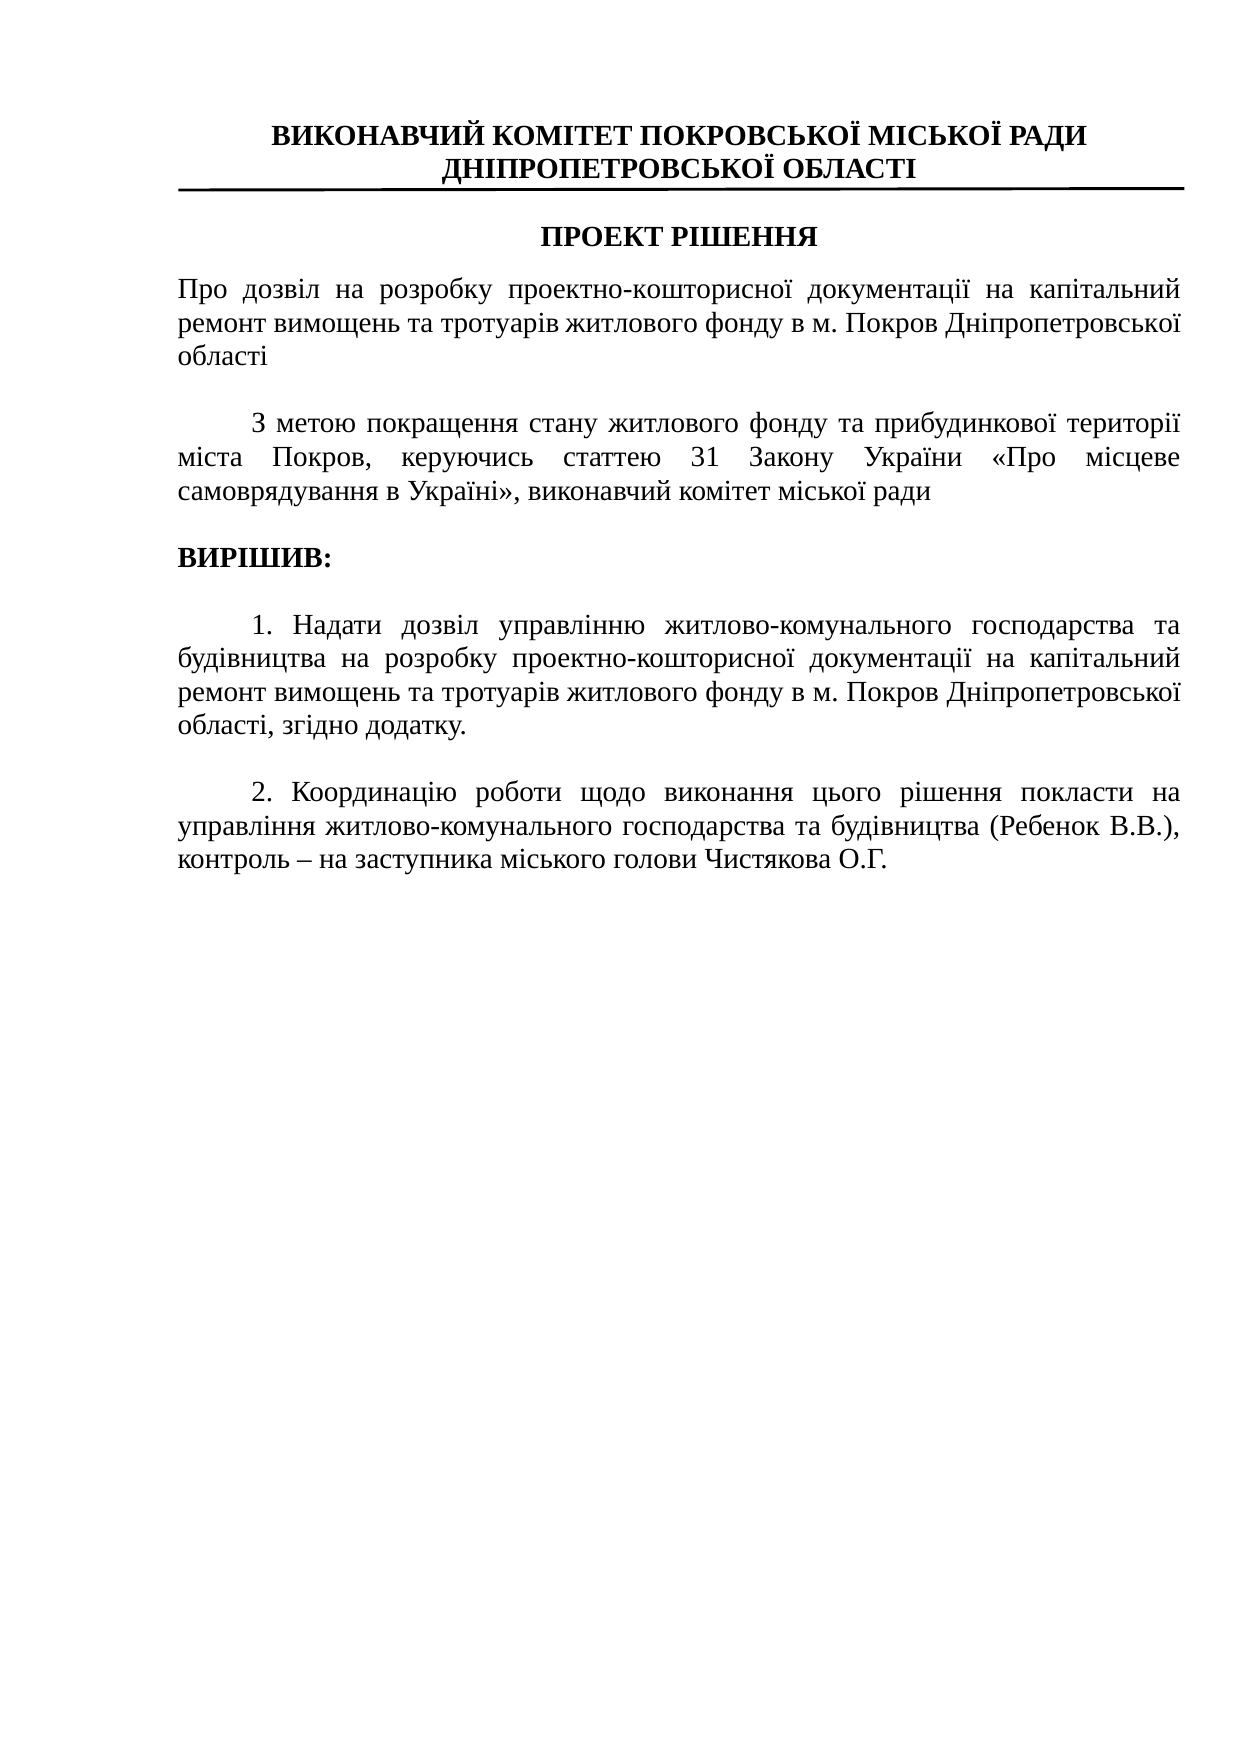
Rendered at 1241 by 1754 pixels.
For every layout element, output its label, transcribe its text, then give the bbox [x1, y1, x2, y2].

text 2. Координацію роботи щодо виконання цього рішення покласти на управління житлово-комунального господарства та будівництва (Ребенок В.В.), контроль – на заступника міського голови Чистякова О.Г. [177, 774, 1181, 875]
text ДНІПРОПЕТРОВСЬКОЇ ОБЛАСТІ [177, 152, 1181, 185]
text Про дозвіл на розробку проектно-кошторисної документації на капітальний ремонт вимощень та тротуарів житлового фонду в м. Покров Дніпропетровської області [177, 271, 1181, 372]
text ПРОЕКТ РІШЕННЯ [177, 219, 1181, 252]
text ВИКОНАВЧИЙ КОМІТЕТ ПОКРОВСЬКОЇ МІСЬКОЇ РАДИ [177, 118, 1181, 152]
text ВИРІШИВ: [177, 540, 1181, 573]
text 1. Надати дозвіл управлінню житлово-комунального господарства та будівництва на розробку проектно-кошторисної документації на капітальний ремонт вимощень та тротуарів житлового фонду в м. Покров Дніпропетровської області, згідно додатку. [177, 607, 1181, 741]
text З метою покращення стану житлового фонду та прибудинкової території міста Покров, керуючись статтею 31 Закону України «Про місцеве самоврядування в Україні», виконавчий комітет міської ради [177, 406, 1181, 506]
